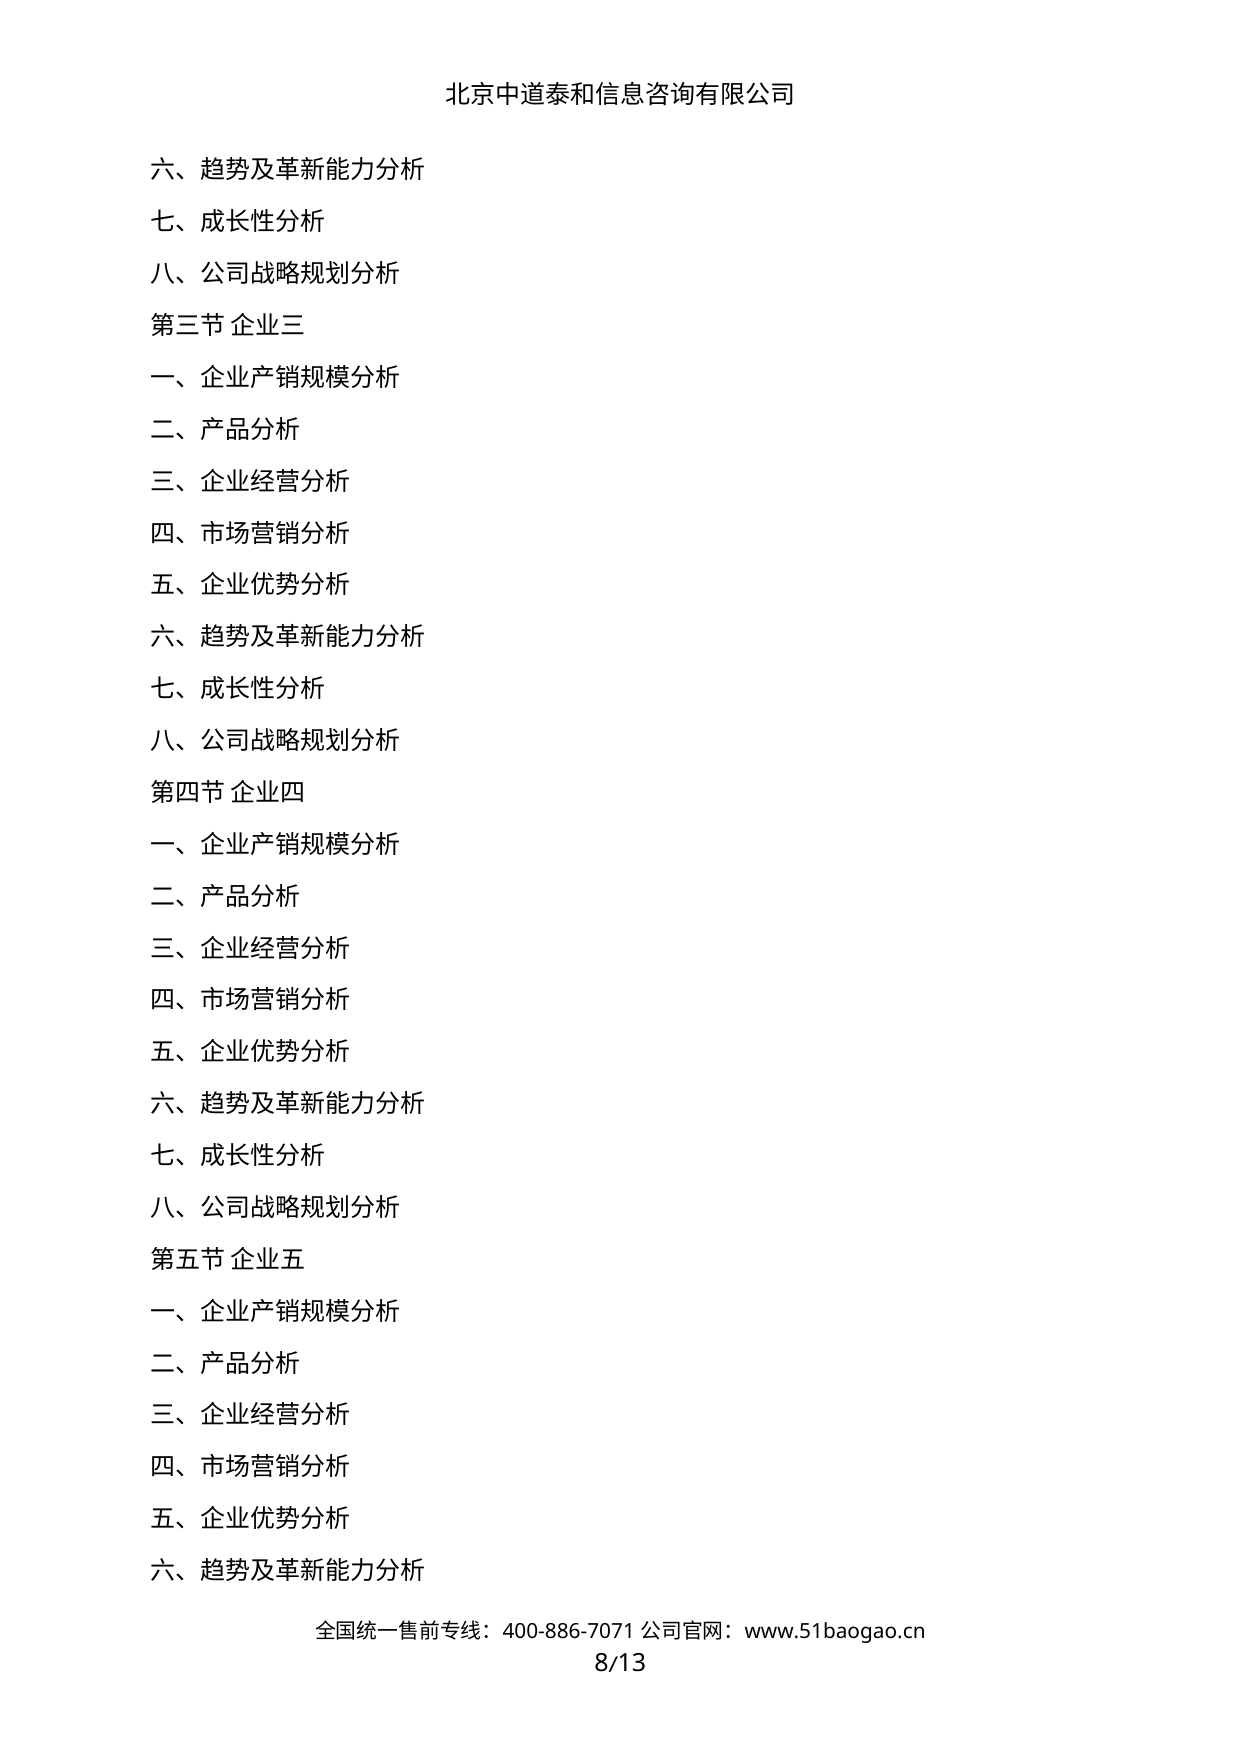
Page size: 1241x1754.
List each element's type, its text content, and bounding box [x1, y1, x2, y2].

text 三、企业经营分析 [150, 928, 1090, 964]
text 七、成长性分析 [150, 1136, 1090, 1172]
text 八、公司战略规划分析 [150, 721, 1090, 757]
text 五、企业优势分析 [150, 1499, 1090, 1535]
text 六、趋势及革新能力分析 [150, 617, 1090, 653]
text 六、趋势及革新能力分析 [150, 150, 1090, 186]
text 一、企业产销规模分析 [150, 1291, 1090, 1327]
text 四、市场营销分析 [150, 513, 1090, 549]
text 七、成长性分析 [150, 669, 1090, 705]
text 八、公司战略规划分析 [150, 1187, 1090, 1224]
text 六、趋势及革新能力分析 [150, 1084, 1090, 1120]
text 第四节 企业四 [150, 772, 1090, 809]
text 五、企业优势分析 [150, 565, 1090, 601]
text 二、产品分析 [150, 876, 1090, 912]
text 一、企业产销规模分析 [150, 824, 1090, 861]
text 第三节 企业三 [150, 306, 1090, 342]
text 六、趋势及革新能力分析 [150, 1551, 1090, 1587]
text 三、企业经营分析 [150, 461, 1090, 497]
text 七、成长性分析 [150, 202, 1090, 238]
text 三、企业经营分析 [150, 1395, 1090, 1431]
text 二、产品分析 [150, 1343, 1090, 1379]
text 二、产品分析 [150, 409, 1090, 446]
text 一、企业产销规模分析 [150, 357, 1090, 394]
text 五、企业优势分析 [150, 1032, 1090, 1068]
text 四、市场营销分析 [150, 980, 1090, 1016]
text 八、公司战略规划分析 [150, 254, 1090, 290]
text 第五节 企业五 [150, 1239, 1090, 1276]
text 四、市场营销分析 [150, 1447, 1090, 1483]
